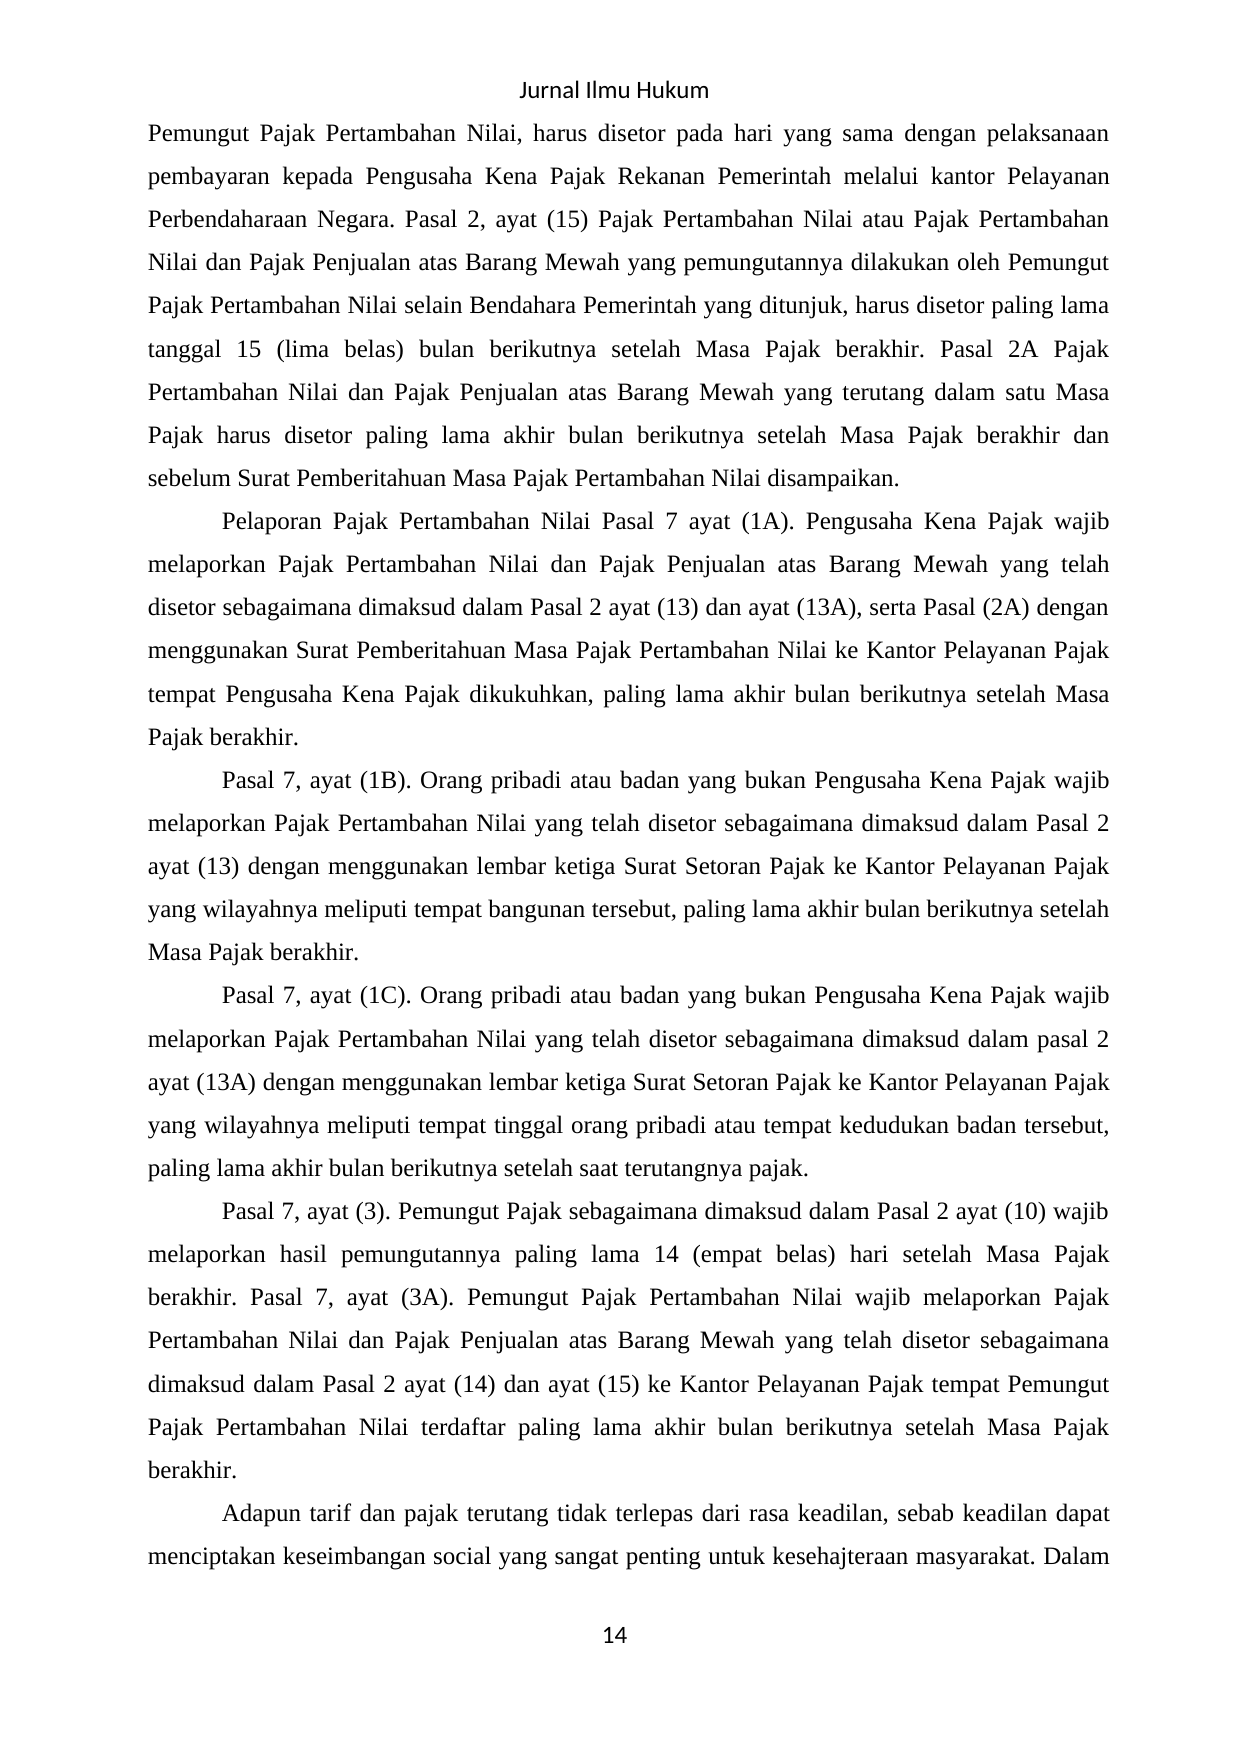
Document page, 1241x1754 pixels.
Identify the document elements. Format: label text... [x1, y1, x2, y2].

list Pasal 7, ayat (3). Pemungut Pajak sebagaimana dimaksud dalam Pasal 2 ayat (10) wajib melaporkan hasil pemungutannya paling lama 14 (empat belas) hari setelah Masa Pajak berakhir. Pasal 7, ayat (3A). Pemungut Pajak Pertambahan Nilai wajib melaporkan Pajak Pertambahan Nilai dan Pajak Penjualan atas Barang Mewah yang telah disetor sebagaimana dimaksud dalam Pasal 2 ayat (14) dan ayat (15) ke Kantor Pelayanan Pajak tempat Pemungut Pajak Pertambahan Nilai terdaftar paling lama akhir bulan berikutnya setelah Masa Pajak berakhir. [148, 1196, 1110, 1484]
list Pasal 7, ayat (1C). Orang pribadi atau badan yang bukan Pengusaha Kena Pajak wajib melaporkan Pajak Pertambahan Nilai yang telah disetor sebagaimana dimaksud dalam pasal 2 ayat (13A) dengan menggunakan lembar ketiga Surat Setoran Pajak ke Kantor Pelayanan Pajak yang wilayahnya meliputi tempat tinggal orang pribadi atau tempat kedudukan badan tersebut, paling lama akhir bulan berikutnya setelah saat terutangnya pajak. [148, 981, 1110, 1182]
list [148, 1498, 1110, 1570]
list Pasal 7, ayat (1B). Orang pribadi atau badan yang bukan Pengusaha Kena Pajak wajib melaporkan Pajak Pertambahan Nilai yang telah disetor sebagaimana dimaksud dalam Pasal 2 ayat (13) dengan menggunakan lembar ketiga Surat Setoran Pajak ke Kantor Pelayanan Pajak yang wilayahnya meliputi tempat bangunan tersebut, paling lama akhir bulan berikutnya setelah Masa Pajak berakhir. [148, 765, 1110, 966]
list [148, 118, 1110, 492]
list Pelaporan Pajak Pertambahan Nilai Pasal 7 ayat (1A). Pengusaha Kena Pajak wajib melaporkan Pajak Pertambahan Nilai dan Pajak Penjualan atas Barang Mewah yang telah disetor sebagaimana dimaksud dalam Pasal 2 ayat (13) dan ayat (13A), serta Pasal (2A) dengan menggunakan Surat Pemberitahuan Masa Pajak Pertambahan Nilai ke Kantor Pelayanan Pajak tempat Pengusaha Kena Pajak dikukuhkan, paling lama akhir bulan berikutnya setelah Masa Pajak berakhir. [148, 506, 1110, 751]
